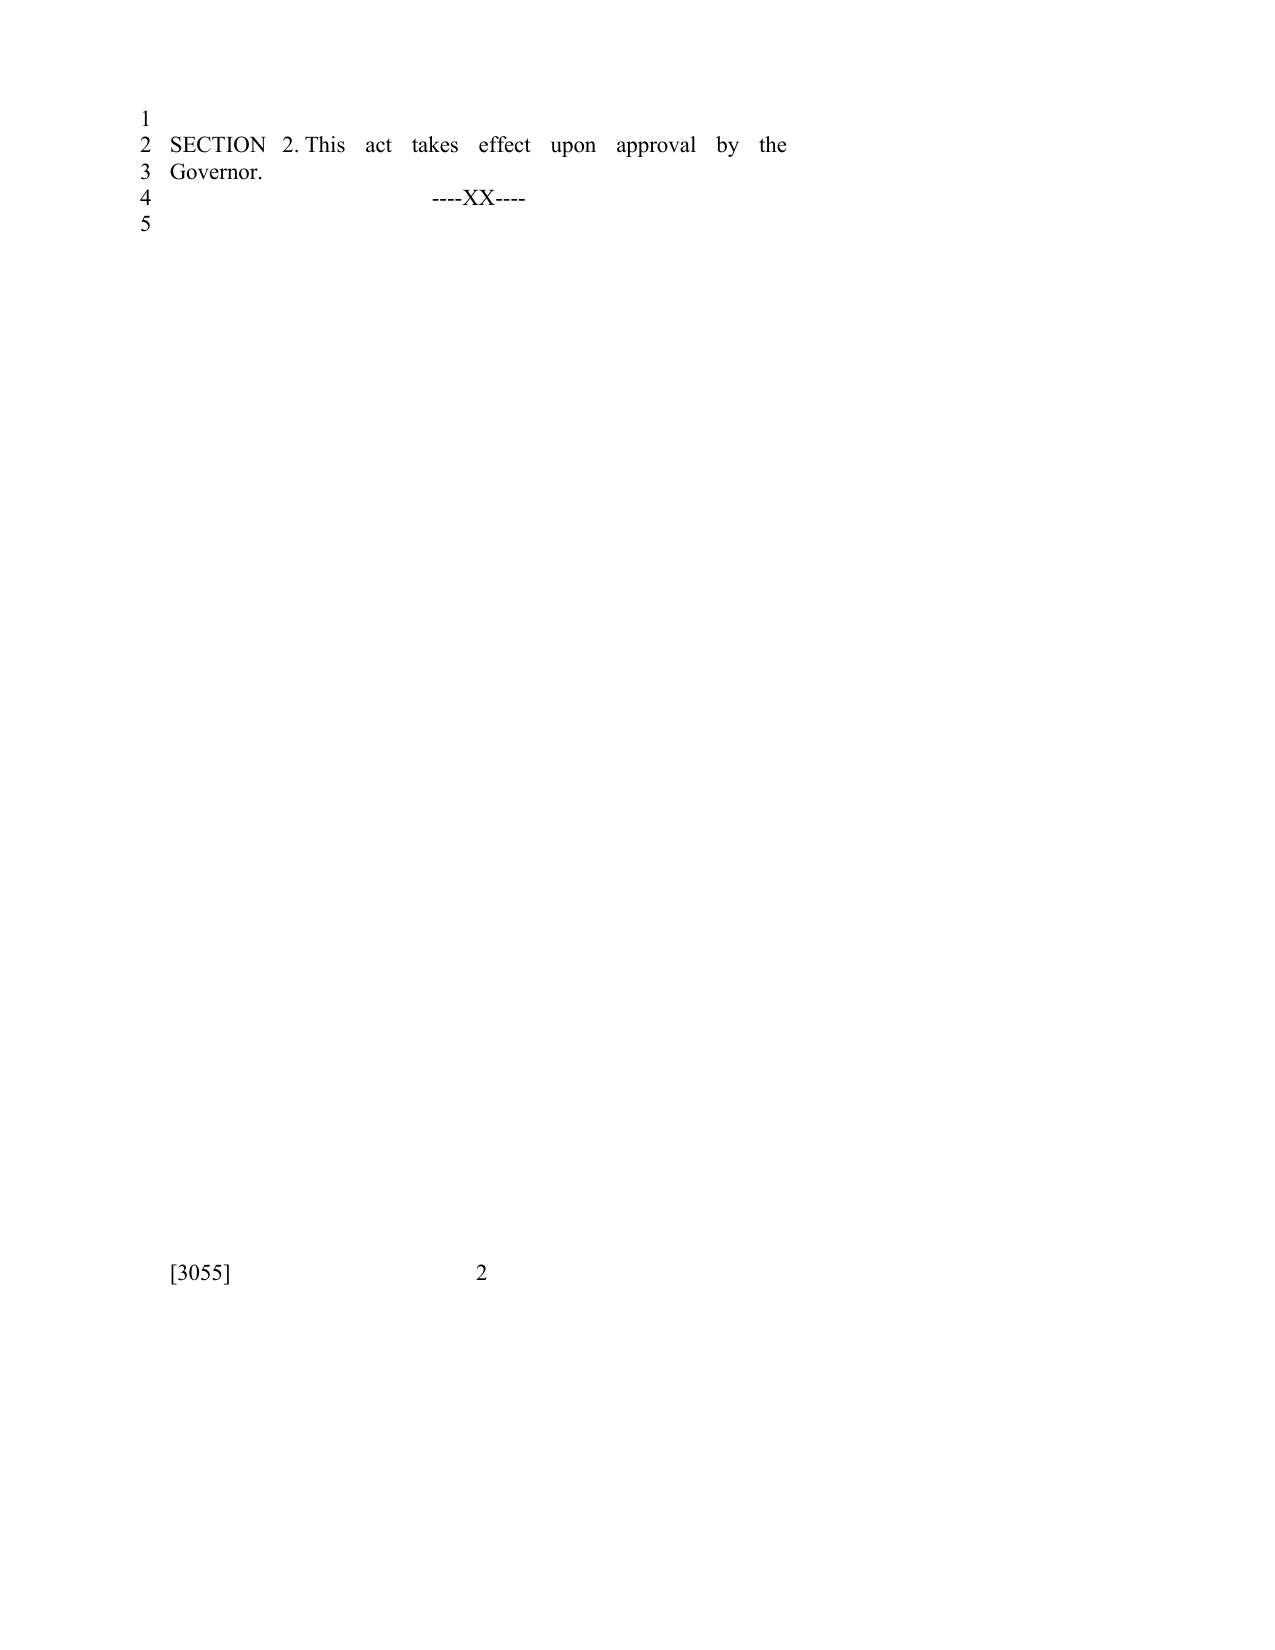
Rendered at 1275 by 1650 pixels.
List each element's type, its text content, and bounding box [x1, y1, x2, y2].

text SECTION 2. This act takes effect upon approval by the Governor. [169, 131, 787, 184]
text ----XX---- [169, 184, 787, 210]
